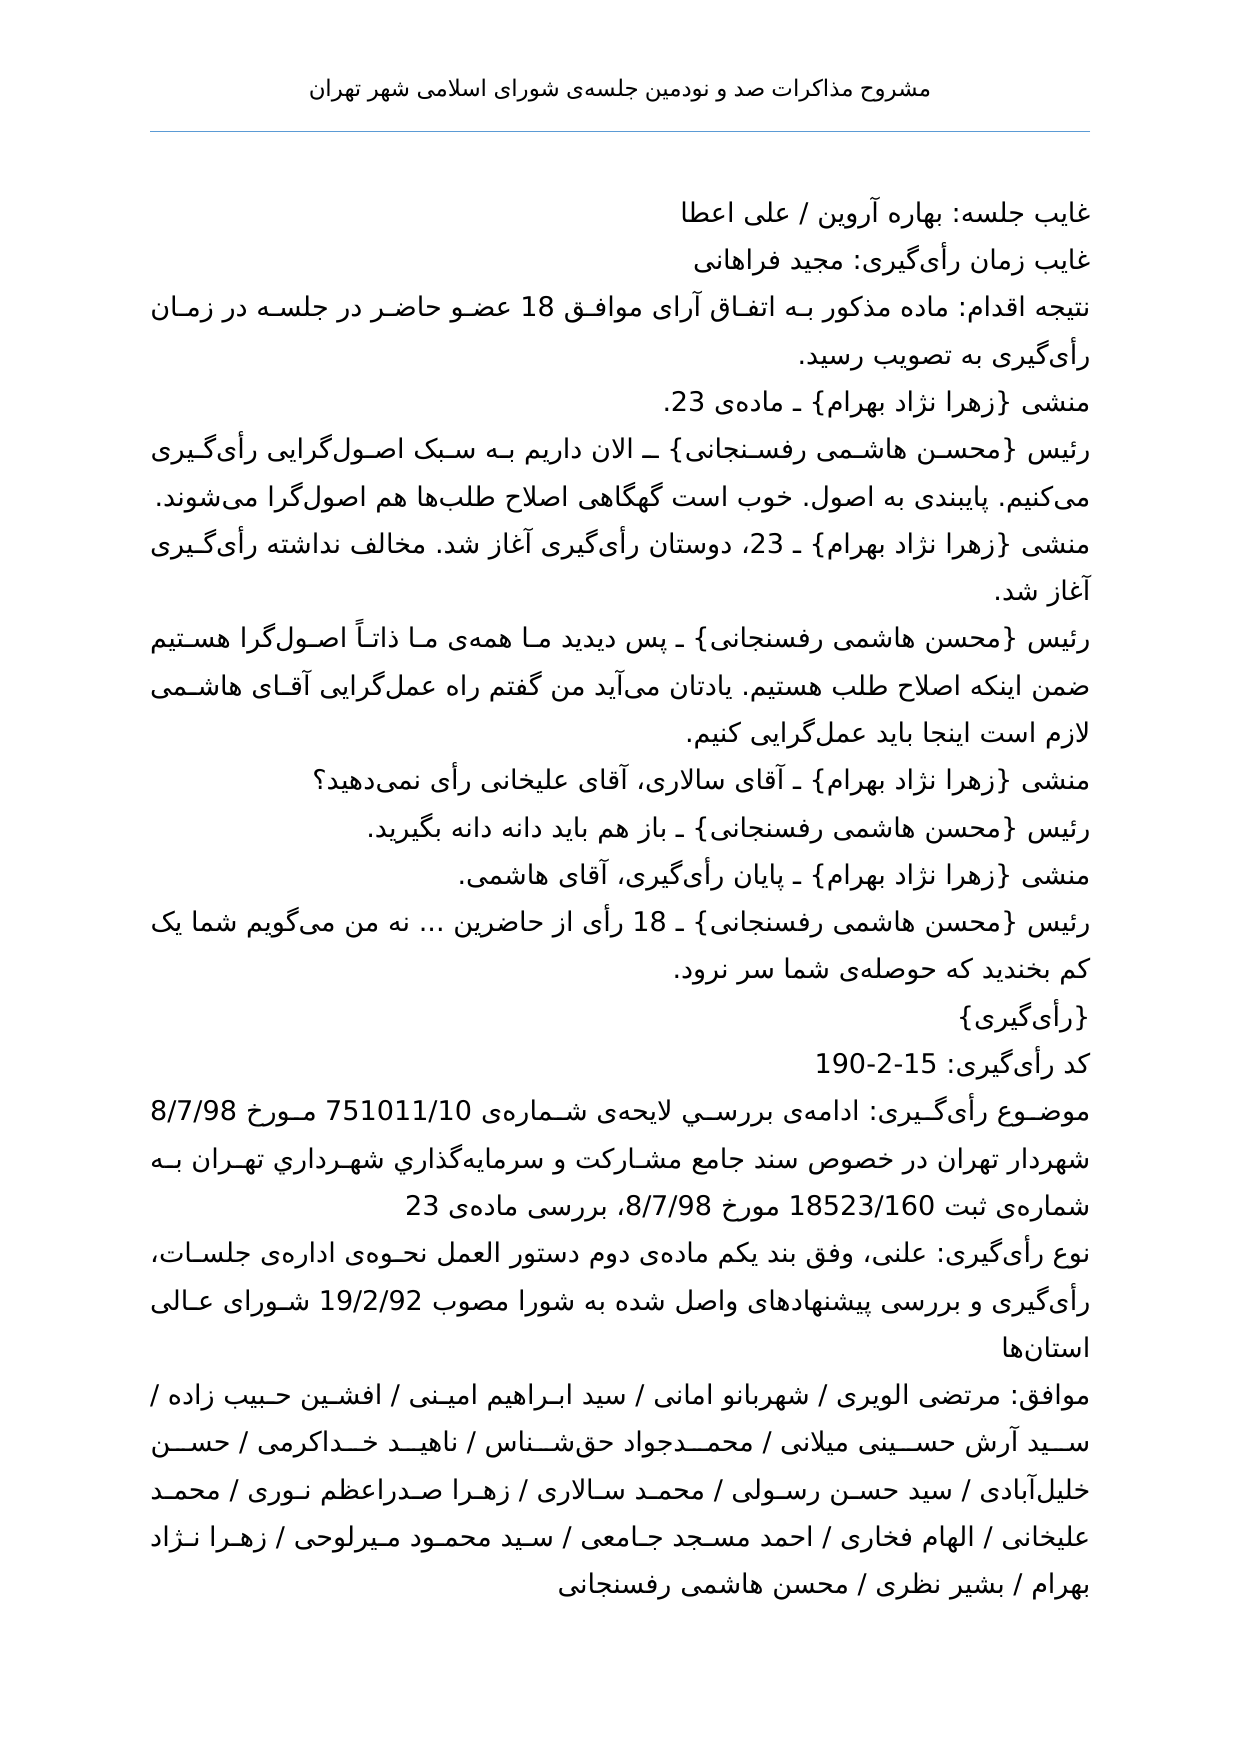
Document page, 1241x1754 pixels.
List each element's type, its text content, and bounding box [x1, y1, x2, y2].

text رئیس {محسن هاشمی رفسنجانی} ـ 18 رأی از حاضرین ... نه من می‌گویم شما یک کم بخندید که حوصله‌ی شما سر نرود. [150, 906, 1090, 985]
text منشی {زهرا نژاد بهرام} ـ آقای سالاری، آقای علیخانی رأی نمی‌دهید؟ [150, 764, 1090, 796]
text منشی {زهرا نژاد بهرام} ـ ماده‌ی 23. [150, 386, 1090, 418]
text رئیس {محسن هاشمی رفسنجانی} ـ الان داریم به سبک اصول‌گرایی رأی‌گیری می‌کنیم. پایبندی به اصول. خوب است گهگاهی اصلاح طلب‌ها هم اصول‌گرا می‌شوند. [150, 433, 1090, 512]
text موافق: مرتضی الویری / شهربانو امانی / سید ابراهیم امینی / افشین حبیب زاده / سید آرش حسینی میلانی / محمدجواد حق‌شناس / ناهید خداکرمی / حسن خلیل‌آبادی / سید حسن رسولی / محمد سالاری / زهرا صدراعظم نوری / محمد علیخانی / الهام فخاری / احمد مسجد جامعی / سید محمود میرلوحی / زهرا نژاد بهرام / بشیر نظری / محسن هاشمی رفسنجانی [150, 1379, 1090, 1600]
text منشی {زهرا نژاد بهرام} ـ 23، دوستان رأی‌گیری آغاز شد. مخالف نداشته رأی‌گیری آغاز شد. [150, 528, 1090, 607]
text غایب زمان رأی‌گیری: مجید فراهانی [150, 244, 1090, 276]
text کد رأی‌گیری: 15-2-190 [150, 1048, 1090, 1080]
text رئیس {محسن هاشمی رفسنجانی} ـ پس دیدید ما همه‌ی ما ذاتاً اصول‌گرا هستیم ضمن اینکه اصلاح طلب هستیم. یادتان می‌آید من گفتم راه عمل‌گرایی آقای هاشمی لازم است اینجا باید عمل‌گرایی کنیم. [150, 623, 1090, 749]
text رئیس {محسن هاشمی رفسنجانی} ـ باز هم باید دانه دانه بگیرید. [150, 812, 1090, 843]
text منشی {زهرا نژاد بهرام} ـ پایان رأی‌گیری، آقای هاشمی. [150, 859, 1090, 891]
text نوع رأی‌گیری: علنی، وفق بند یکم ماده‌ی دوم دستور العمل نحوه‌ی اداره‌ی جلسات، رأی‌گیری و بررسی پیشنهادهای واصل شده به شورا مصوب 19/2/92 شورای عالی استان‌ها [150, 1237, 1090, 1364]
text غایب جلسه: بهاره آروين / علی اعطا [150, 197, 1090, 229]
text موضوع رأی‌گیری: ادامه‌ی بررسي لايحه‌ی شماره‌ی 751011/10 مورخ 8/7/98 شهردار تهران در خصوص سند جامع مشـاركت و سرمايه‌گذاري شهـرداري تهران به شماره‌ی ثبت 18523/160 مورخ 8/7/98، بررسی ماده‌ی 23 [150, 1096, 1090, 1222]
text {رأی‌گیری} [150, 1001, 1090, 1033]
text نتیجه اقدام: ماده مذکور به اتفاق آرای موافق 18 عضو حاضر در جلسه در زمان رأی‌گیری به تصویب رسید. [150, 292, 1090, 371]
